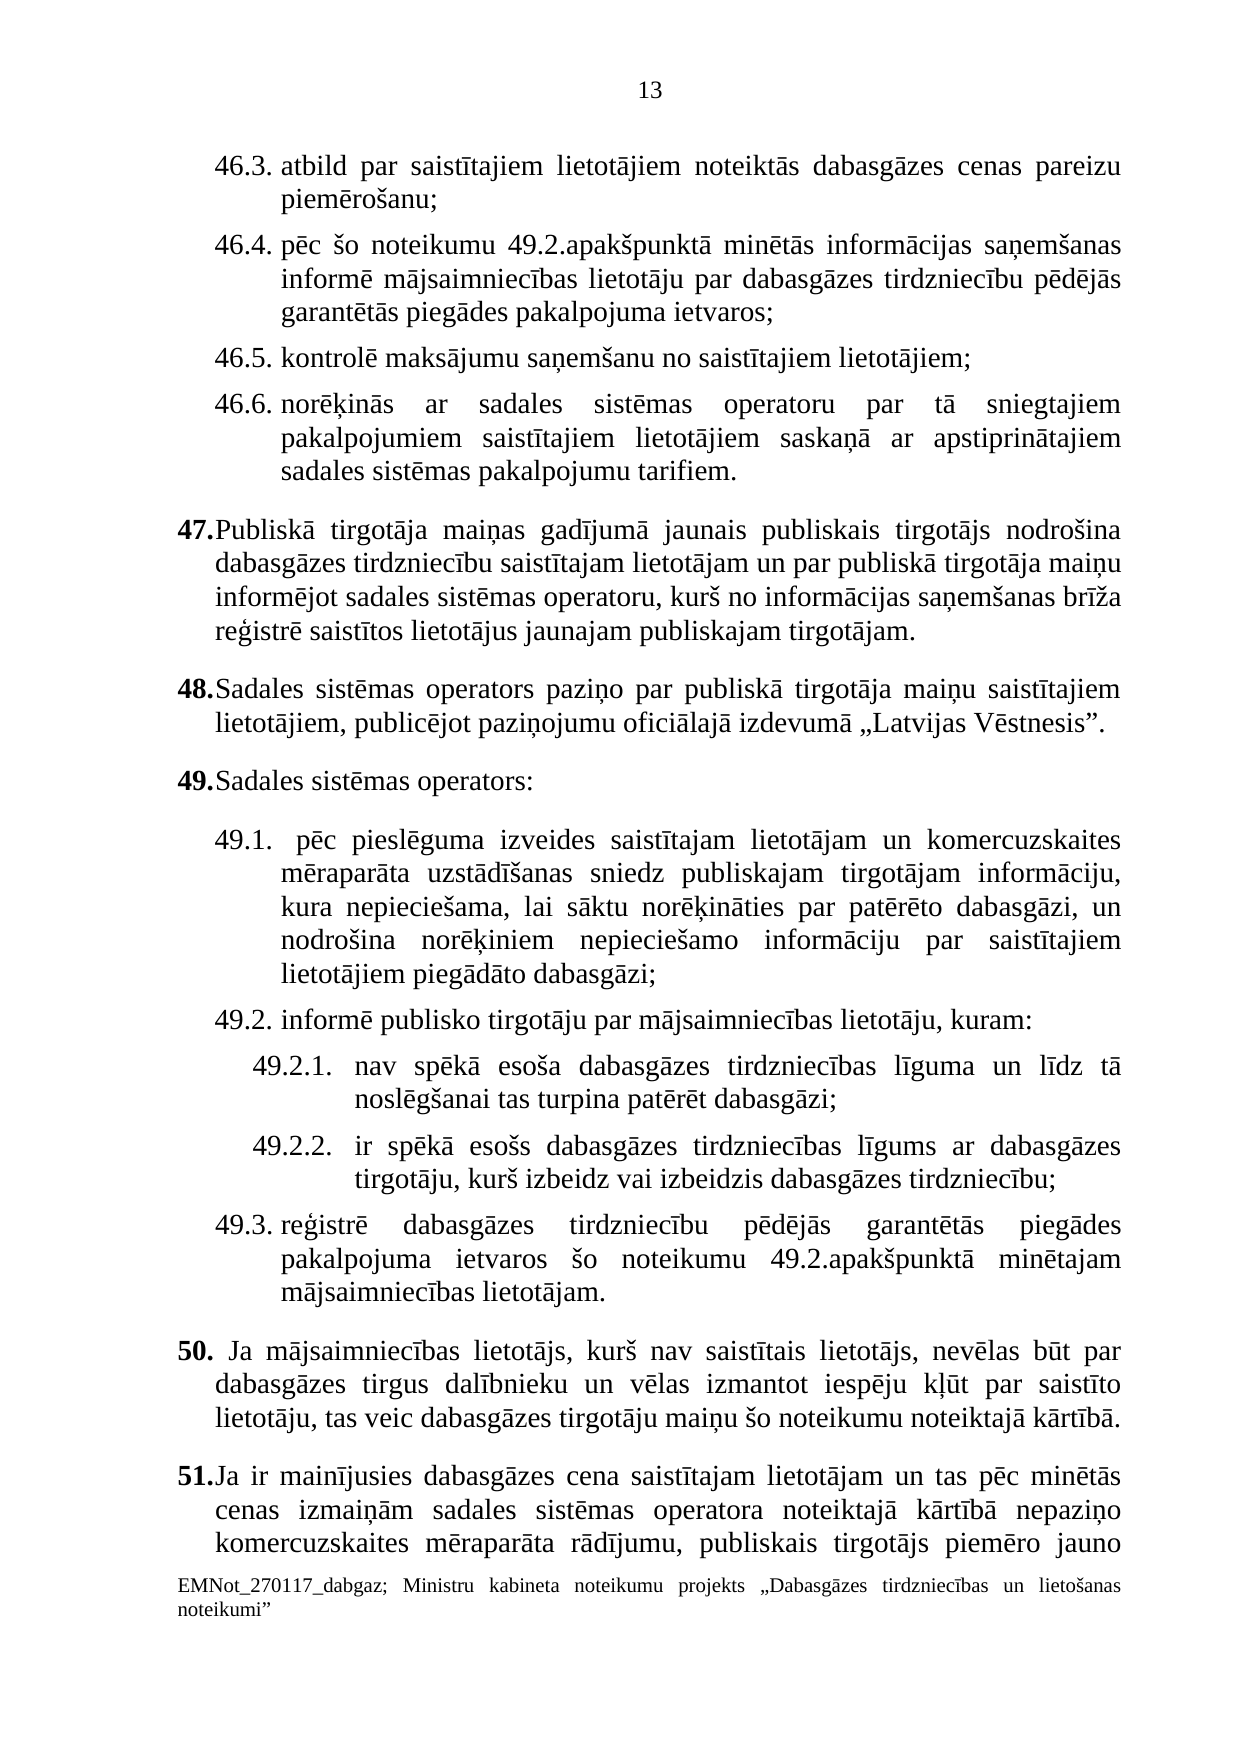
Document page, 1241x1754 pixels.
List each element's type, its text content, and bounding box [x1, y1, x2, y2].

list pēc šo noteikumu 49.2.apakšpunktā minētās informācijas saņemšanas informē mājsaimniecības lietotāju par dabasgāzes tirdzniecību pēdējās garantētās piegādes pakalpojuma ietvaros; [214, 227, 1122, 328]
list Sadales sistēmas operators: [177, 763, 1122, 797]
list Sadales sistēmas operators paziņo par publiskā tirgotāja maiņu saistītajiem lietotājiem, publicējot paziņojumu oficiālajā izdevumā „Latvijas Vēstnesis”. [177, 671, 1122, 738]
list informē publisko tirgotāju par mājsaimniecības lietotāju, kuram: [214, 1002, 1122, 1036]
list kontrolē maksājumu saņemšanu no saistītajiem lietotājiem; [214, 340, 1122, 374]
list Ja mājsaimniecības lietotājs, kurš nav saistītais lietotājs, nevēlas būt par dabasgāzes tirgus dalībnieku un vēlas izmantot iespēju kļūt par saistīto lietotāju, tas veic dabasgāzes tirgotāju maiņu šo noteikumu noteiktajā kārtībā. [177, 1333, 1122, 1433]
list pēc pieslēguma izveides saistītajam lietotājam un komercuzskaites mēraparāta uzstādīšanas sniedz publiskajam tirgotājam informāciju, kura nepieciešama, lai sāktu norēķināties par patērēto dabasgāzi, un nodrošina norēķiniem nepieciešamo informāciju par saistītajiem lietotājiem piegādāto dabasgāzi; [214, 822, 1122, 989]
list Publiskā tirgotāja maiņas gadījumā jaunais publiskais tirgotājs nodrošina dabasgāzes tirdzniecību saistītajam lietotājam un par publiskā tirgotāja maiņu informējot sadales sistēmas operatoru, kurš no informācijas saņemšanas brīža reģistrē saistītos lietotājus jaunajam publiskajam tirgotājam. [177, 512, 1122, 646]
list ir spēkā esošs dabasgāzes tirdzniecības līgums ar dabasgāzes tirgotāju, kurš izbeidz vai izbeidzis dabasgāzes tirdzniecību; [252, 1128, 1122, 1195]
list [177, 1458, 1122, 1559]
list reģistrē dabasgāzes tirdzniecību pēdējās garantētās piegādes pakalpojuma ietvaros šo noteikumu 49.2.apakšpunktā minētajam mājsaimniecības lietotājam. [215, 1207, 1122, 1308]
list norēķinās ar sadales sistēmas operatoru par tā sniegtajiem pakalpojumiem saistītajiem lietotājiem saskaņā ar apstiprinātajiem sadales sistēmas pakalpojumu tarifiem. [214, 386, 1122, 487]
list nav spēkā esoša dabasgāzes tirdzniecības līguma un līdz tā noslēgšanai tas turpina patērēt dabasgāzi; [252, 1048, 1122, 1115]
list atbild par saistītajiem lietotājiem noteiktās dabasgāzes cenas pareizu piemērošanu; [214, 148, 1122, 215]
